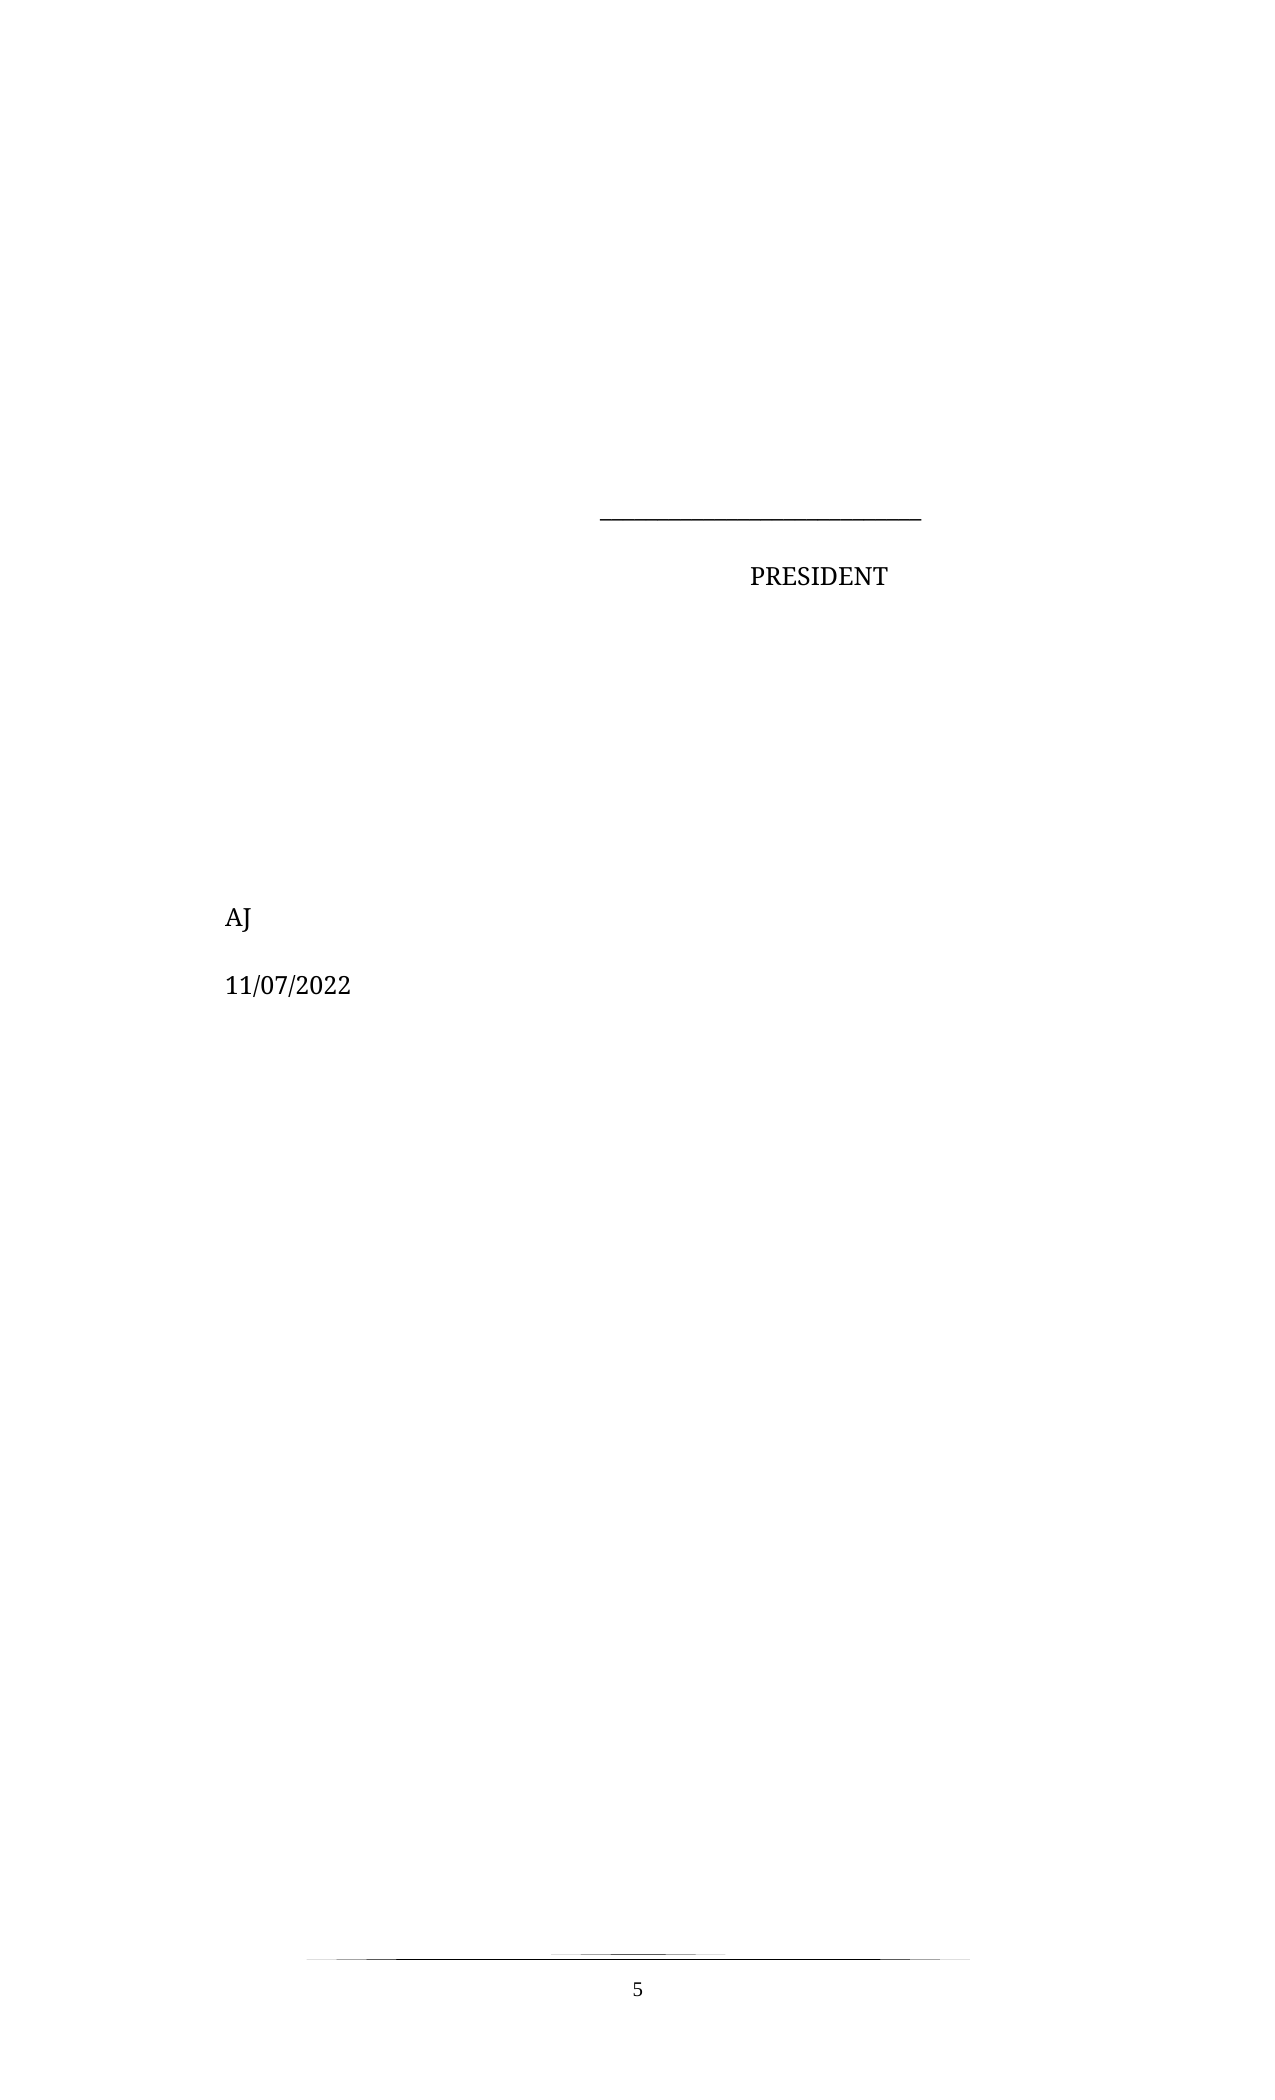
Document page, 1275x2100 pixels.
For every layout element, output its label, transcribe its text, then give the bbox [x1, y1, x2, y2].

text 11/07/2022 [150, 967, 1125, 1002]
text AJ [150, 899, 1125, 933]
text ____________________________ [150, 491, 1125, 525]
text PRESIDENT [150, 559, 1125, 593]
